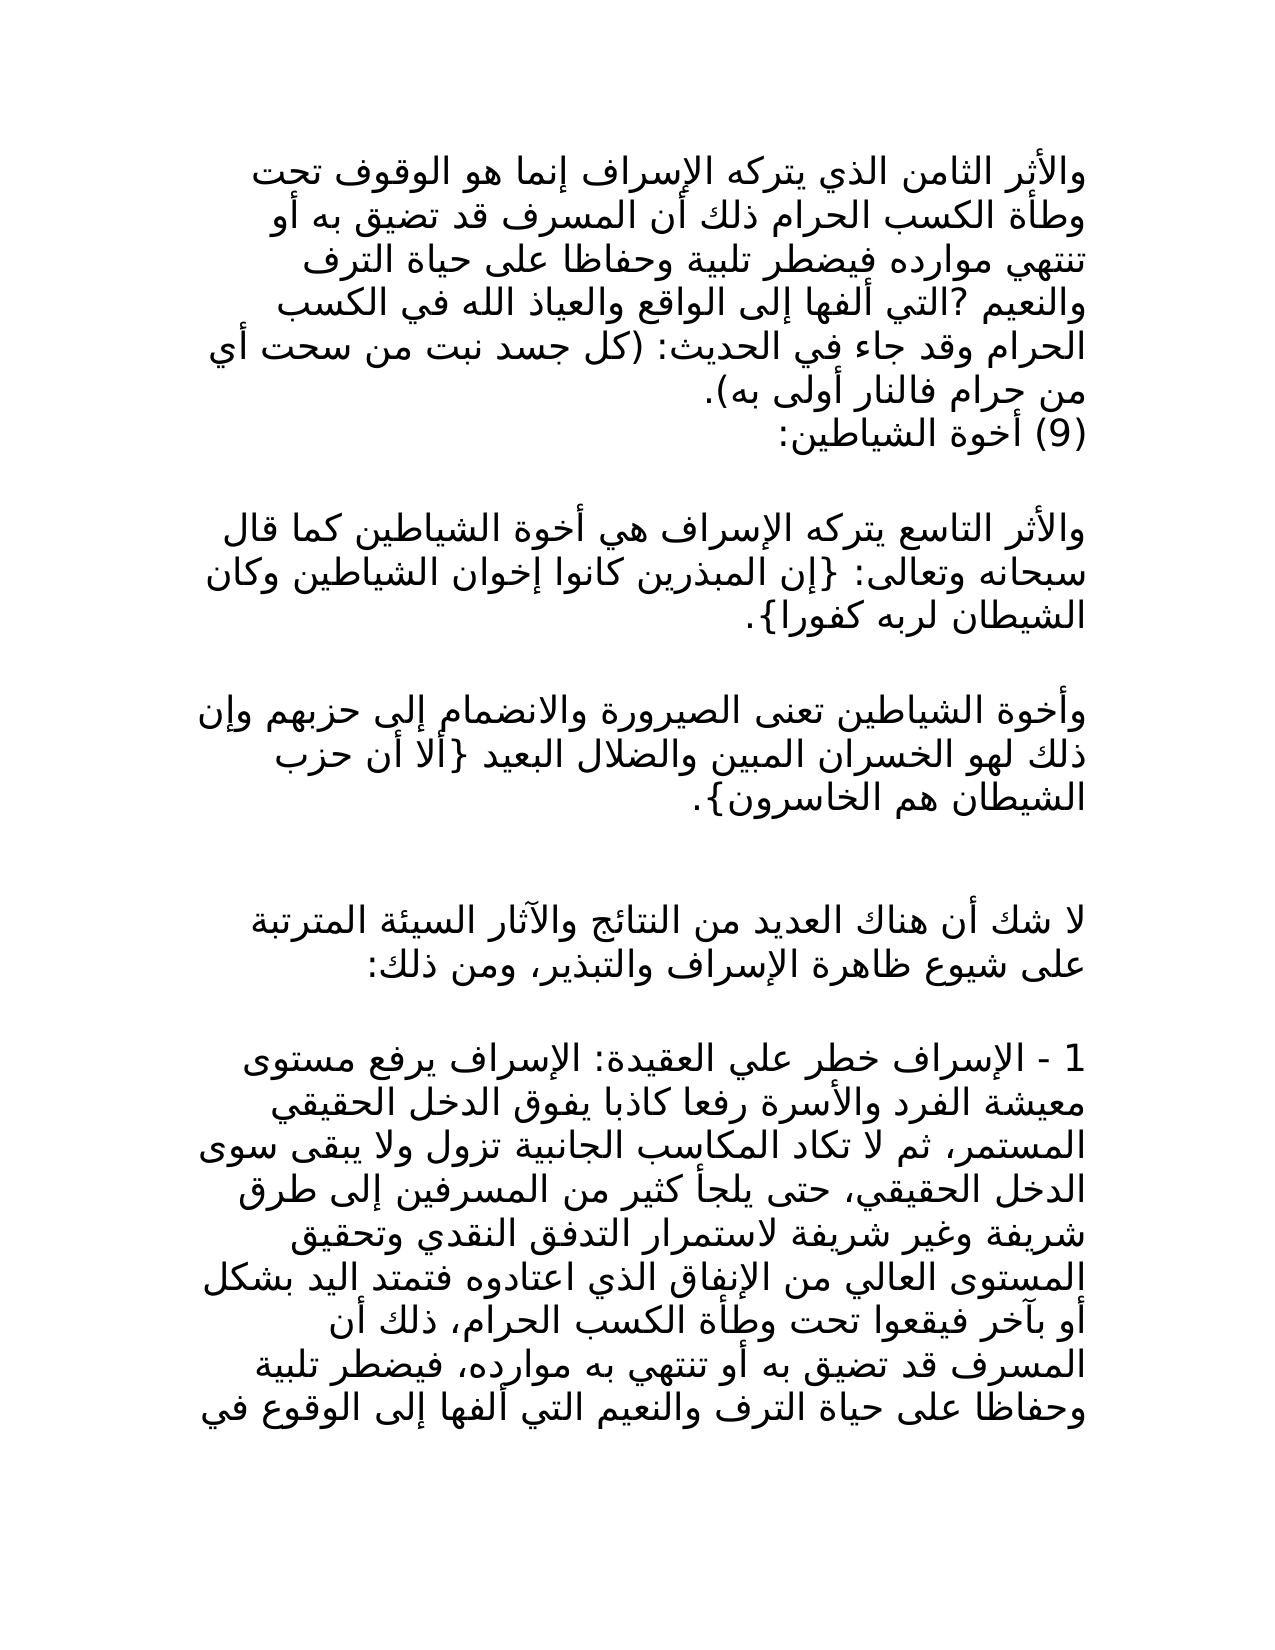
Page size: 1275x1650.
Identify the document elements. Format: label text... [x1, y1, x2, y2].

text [187, 1037, 1087, 1430]
text (9) أخوة الشياطين: [187, 412, 1087, 456]
text والأثر الثامن الذي يتركه الإسراف إنما هو الوقوف تحت وطأة الكسب الحرام ذلك أن المسرف قد تضيق به أو تنتهي موارده فيضطر تلبية وحفاظا على حياة الترف والنعيم ?التي ألفها إلى الواقع والعياذ الله في الكسب الحرام وقد جاء في الحديث: (كل جسد نبت من سحت أي من حرام فالنار أولى به). [187, 150, 1087, 412]
text لا شك أن هناك العديد من النتائج والآثار السيئة المترتبة على شيوع ظاهرة الإسراف والتبذير، ومن ذلك: [187, 898, 1087, 986]
text وأخوة الشياطين تعنى الصيرورة والانضمام إلى حزبهم وإن ذلك لهو الخسران المبين والضلال البعيد {ألا أن حزب الشيطان هم الخاسرون}. [187, 688, 1087, 819]
text والأثر التاسع يتركه الإسراف هي أخوة الشياطين كما قال سبحانه وتعالى: {إن المبذرين كانوا إخوان الشياطين وكان الشيطان لربه كفورا}. [187, 507, 1087, 637]
